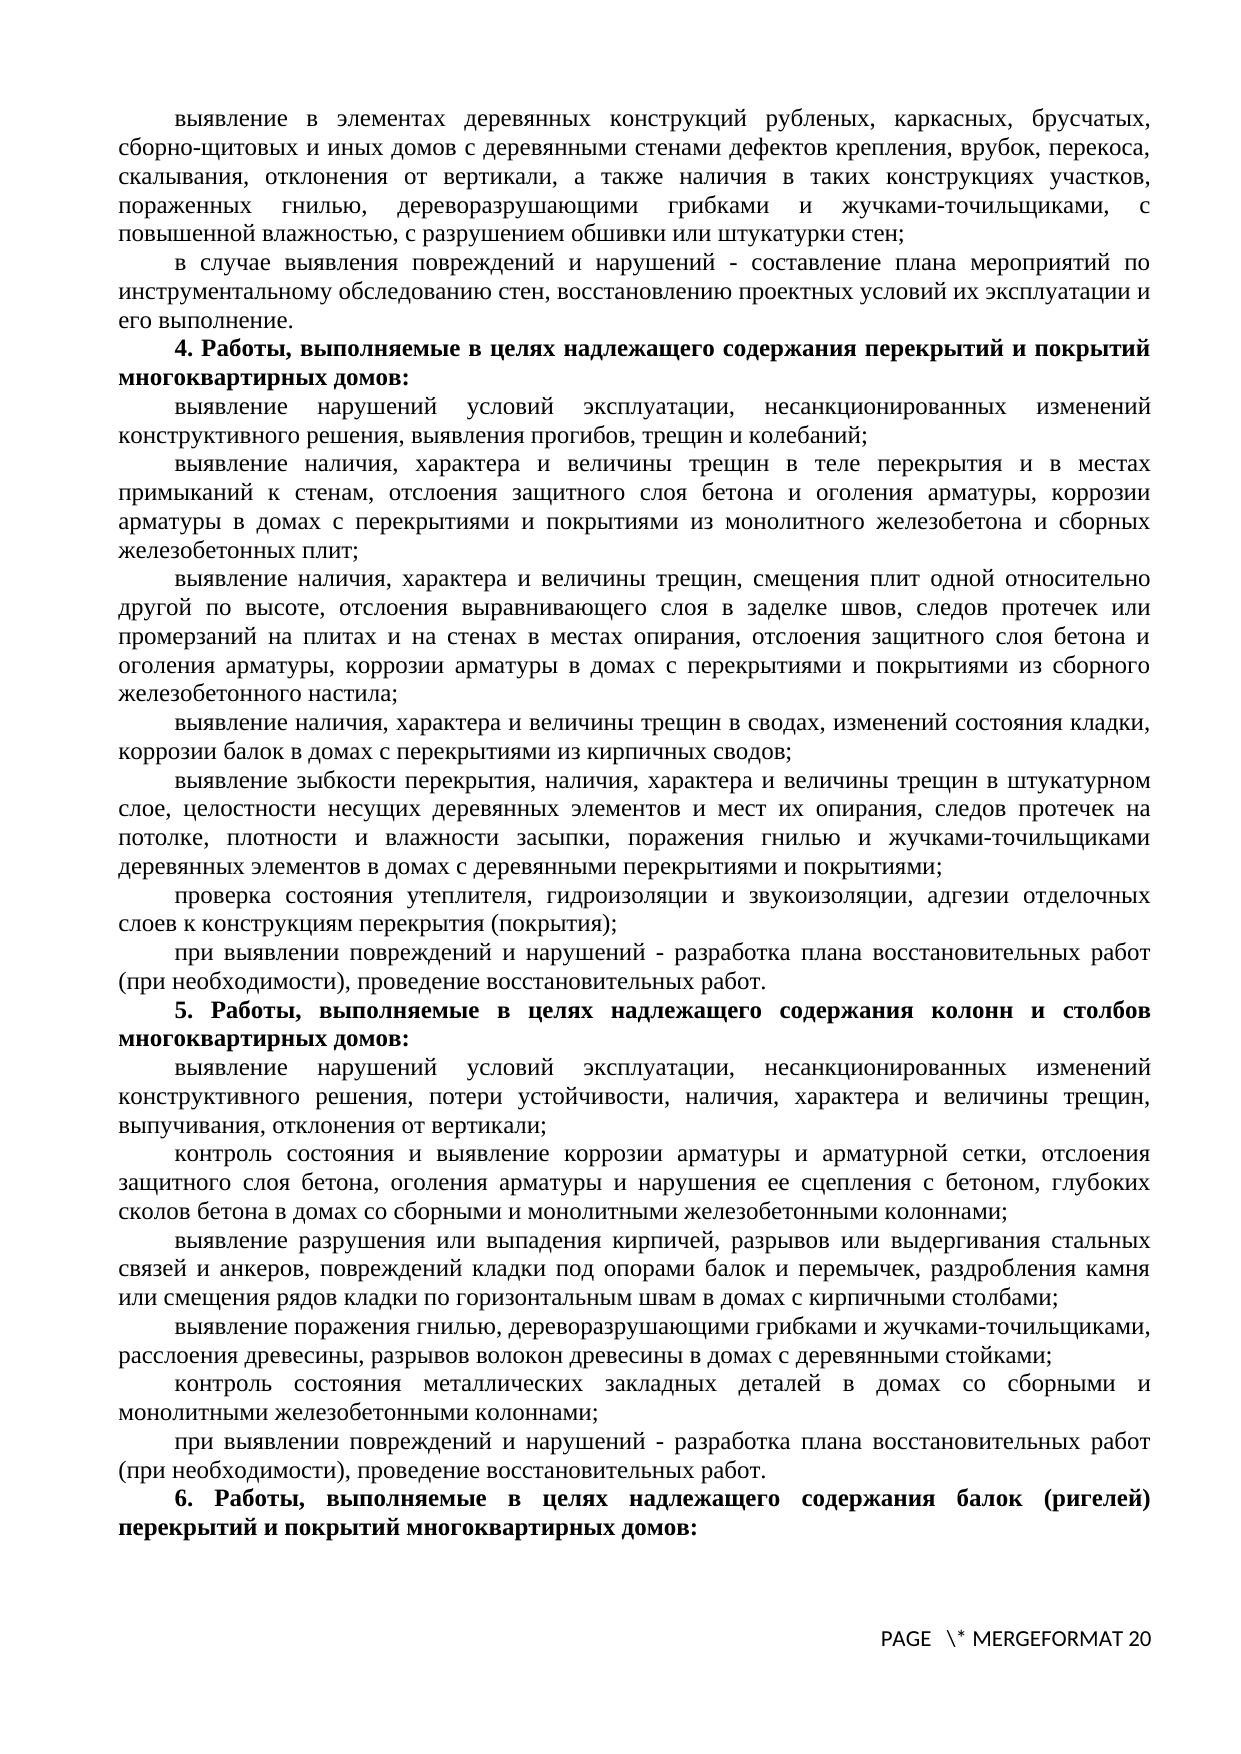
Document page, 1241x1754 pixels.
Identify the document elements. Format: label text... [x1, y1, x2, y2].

text 5. Работы, выполняемые в целях надлежащего содержания колонн и столбов многоквартирных домов: [118, 995, 1152, 1052]
text 6. Работы, выполняемые в целях надлежащего содержания балок (ригелей) перекрытий и покрытий многоквартирных домов: [118, 1483, 1152, 1541]
text выявление наличия, характера и величины трещин в теле перекрытия и в местах примыканий к стенам, отслоения защитного слоя бетона и оголения арматуры, коррозии арматуры в домах с перекрытиями и покрытиями из монолитного железобетона и сборных железобетонных плит; [118, 448, 1152, 563]
text при выявлении повреждений и нарушений - разработка плана восстановительных работ (при необходимости), проведение восстановительных работ. [118, 1426, 1152, 1483]
text 4. Работы, выполняемые в целях надлежащего содержания перекрытий и покрытий многоквартирных домов: [118, 333, 1152, 391]
text выявление наличия, характера и величины трещин, смещения плит одной относительно другой по высоте, отслоения выравнивающего слоя в заделке швов, следов протечек или промерзаний на плитах и на стенах в местах опирания, отслоения защитного слоя бетона и оголения арматуры, коррозии арматуры в домах с перекрытиями и покрытиями из сборного железобетонного настила; [118, 563, 1152, 707]
text выявление разрушения или выпадения кирпичей, разрывов или выдергивания стальных связей и анкеров, повреждений кладки под опорами балок и перемычек, раздробления камня или смещения рядов кладки по горизонтальным швам в домах с кирпичными столбами; [118, 1225, 1152, 1311]
text контроль состояния металлических закладных деталей в домах со сборными и монолитными железобетонными колоннами; [118, 1368, 1152, 1426]
text выявление зыбкости перекрытия, наличия, характера и величины трещин в штукатурном слое, целостности несущих деревянных элементов и мест их опирания, следов протечек на потолке, плотности и влажности засыпки, поражения гнилью и жучками-точильщиками деревянных элементов в домах с деревянными перекрытиями и покрытиями; [118, 765, 1152, 880]
text выявление поражения гнилью, дереворазрушающими грибками и жучками-точильщиками, расслоения древесины, разрывов волокон древесины в домах с деревянными стойками; [118, 1311, 1152, 1368]
text при выявлении повреждений и нарушений - разработка плана восстановительных работ (при необходимости), проведение восстановительных работ. [118, 937, 1152, 995]
text контроль состояния и выявление коррозии арматуры и арматурной сетки, отслоения защитного слоя бетона, оголения арматуры и нарушения ее сцепления с бетоном, глубоких сколов бетона в домах со сборными и монолитными железобетонными колоннами; [118, 1138, 1152, 1225]
text выявление нарушений условий эксплуатации, несанкционированных изменений конструктивного решения, потери устойчивости, наличия, характера и величины трещин, выпучивания, отклонения от вертикали; [118, 1052, 1152, 1138]
text в случае выявления повреждений и нарушений - составление плана мероприятий по инструментальному обследованию стен, восстановлению проектных условий их эксплуатации и его выполнение. [118, 247, 1152, 333]
text выявление в элементах деревянных конструкций рубленых, каркасных, брусчатых, сборно-щитовых и иных домов с деревянными стенами дефектов крепления, врубок, перекоса, скалывания, отклонения от вертикали, а также наличия в таких конструкциях участков, пораженных гнилью, дереворазрушающими грибками и жучками-точильщиками, с повышенной влажностью, с разрушением обшивки или штукатурки стен; [118, 103, 1152, 247]
text проверка состояния утеплителя, гидроизоляции и звукоизоляции, адгезии отделочных слоев к конструкциям перекрытия (покрытия); [118, 880, 1152, 937]
text выявление нарушений условий эксплуатации, несанкционированных изменений конструктивного решения, выявления прогибов, трещин и колебаний; [118, 391, 1152, 448]
text выявление наличия, характера и величины трещин в сводах, изменений состояния кладки, коррозии балок в домах с перекрытиями из кирпичных сводов; [118, 707, 1152, 765]
